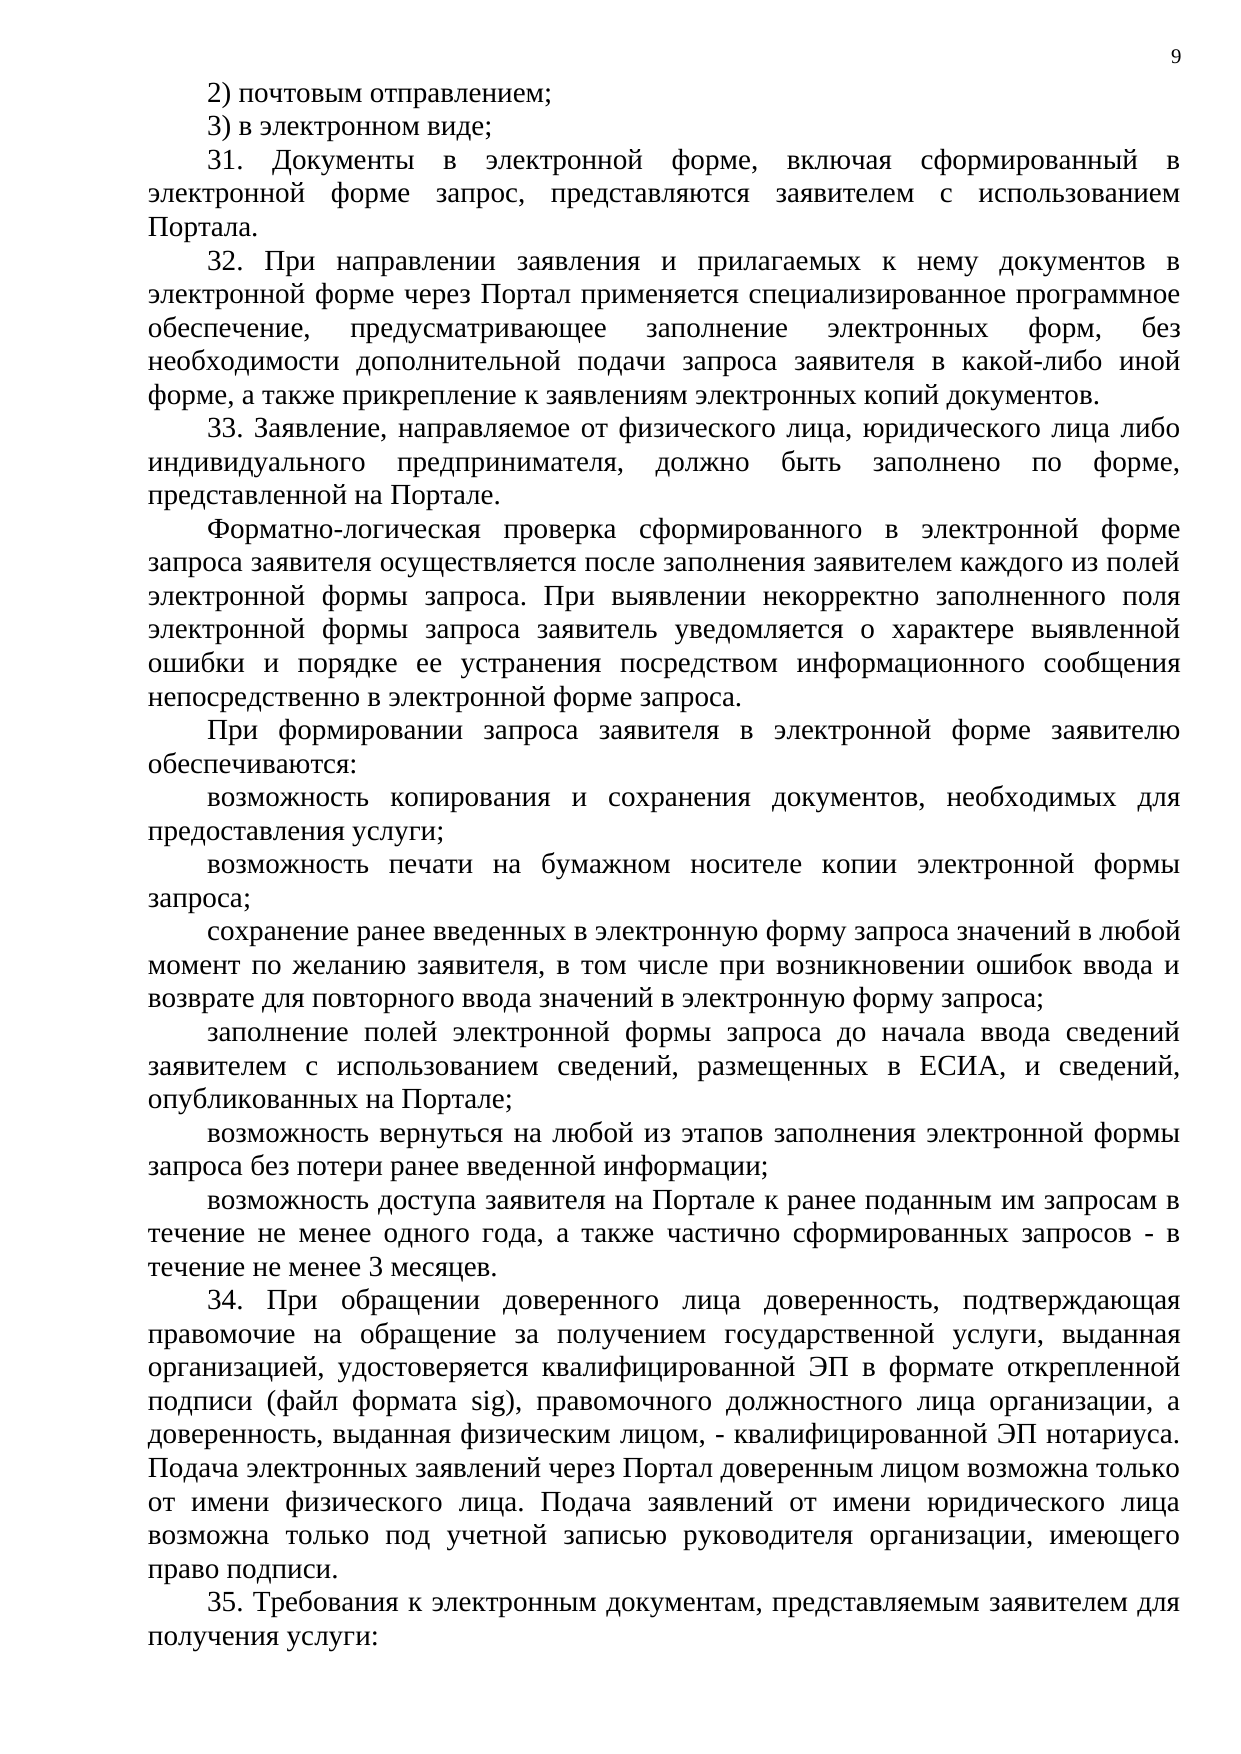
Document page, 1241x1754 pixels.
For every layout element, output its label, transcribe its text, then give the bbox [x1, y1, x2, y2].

text При формировании запроса заявителя в электронной форме заявителю обеспечиваются: [148, 712, 1181, 779]
text заполнение полей электронной формы запроса до начала ввода сведений заявителем с использованием сведений, размещенных в ЕСИА, и сведений, опубликованных на Портале; [148, 1014, 1181, 1115]
text 31. Документы в электронной форме, включая сформированный в электронной форме запрос, представляются заявителем с использованием Портала. [148, 142, 1181, 243]
text 34. При обращении доверенного лица доверенность, подтверждающая правомочие на обращение за получением государственной услуги, выданная организацией, удостоверяется квалифицированной ЭП в формате открепленной подписи (файл формата sig), правомочного должностного лица организации, а доверенность, выданная физическим лицом, - квалифицированной ЭП нотариуса. Подача электронных заявлений через Портал доверенным лицом возможна только от имени физического лица. Подача заявлений от имени юридического лица возможна только под учетной записью руководителя организации, имеющего право подписи. [148, 1282, 1181, 1584]
text возможность копирования и сохранения документов, необходимых для предоставления услуги; [148, 779, 1181, 846]
text 32. При направлении заявления и прилагаемых к нему документов в электронной форме через Портал применяется специализированное программное обеспечение, предусматривающее заполнение электронных форм, без необходимости дополнительной подачи запроса заявителя в какой-либо иной форме, а также прикрепление к заявлениям электронных копий документов. [148, 243, 1181, 410]
text 35. Требования к электронным документам, представляемым заявителем для получения услуги: [148, 1584, 1181, 1651]
text возможность доступа заявителя на Портале к ранее поданным им запросам в течение не менее одного года, а также частично сформированных запросов - в течение не менее 3 месяцев. [148, 1182, 1181, 1282]
text Форматно-логическая проверка сформированного в электронной форме запроса заявителя осуществляется после заполнения заявителем каждого из полей электронной формы запроса. При выявлении некорректно заполненного поля электронной формы запроса заявитель уведомляется о характере выявленной ошибки и порядке ее устранения посредством информационного сообщения непосредственно в электронной форме запроса. [148, 511, 1181, 712]
text возможность вернуться на любой из этапов заполнения электронной формы запроса без потери ранее введенной информации; [148, 1115, 1181, 1182]
text 2) почтовым отправлением; [148, 75, 1181, 108]
text 3) в электронном виде; [148, 108, 1181, 142]
text 33. Заявление, направляемое от физического лица, юридического лица либо индивидуального предпринимателя, должно быть заполнено по форме, представленной на Портале. [148, 410, 1181, 511]
text возможность печати на бумажном носителе копии электронной формы запроса; [148, 846, 1181, 913]
text сохранение ранее введенных в электронную форму запроса значений в любой момент по желанию заявителя, в том числе при возникновении ошибок ввода и возврате для повторного ввода значений в электронную форму запроса; [148, 913, 1181, 1014]
